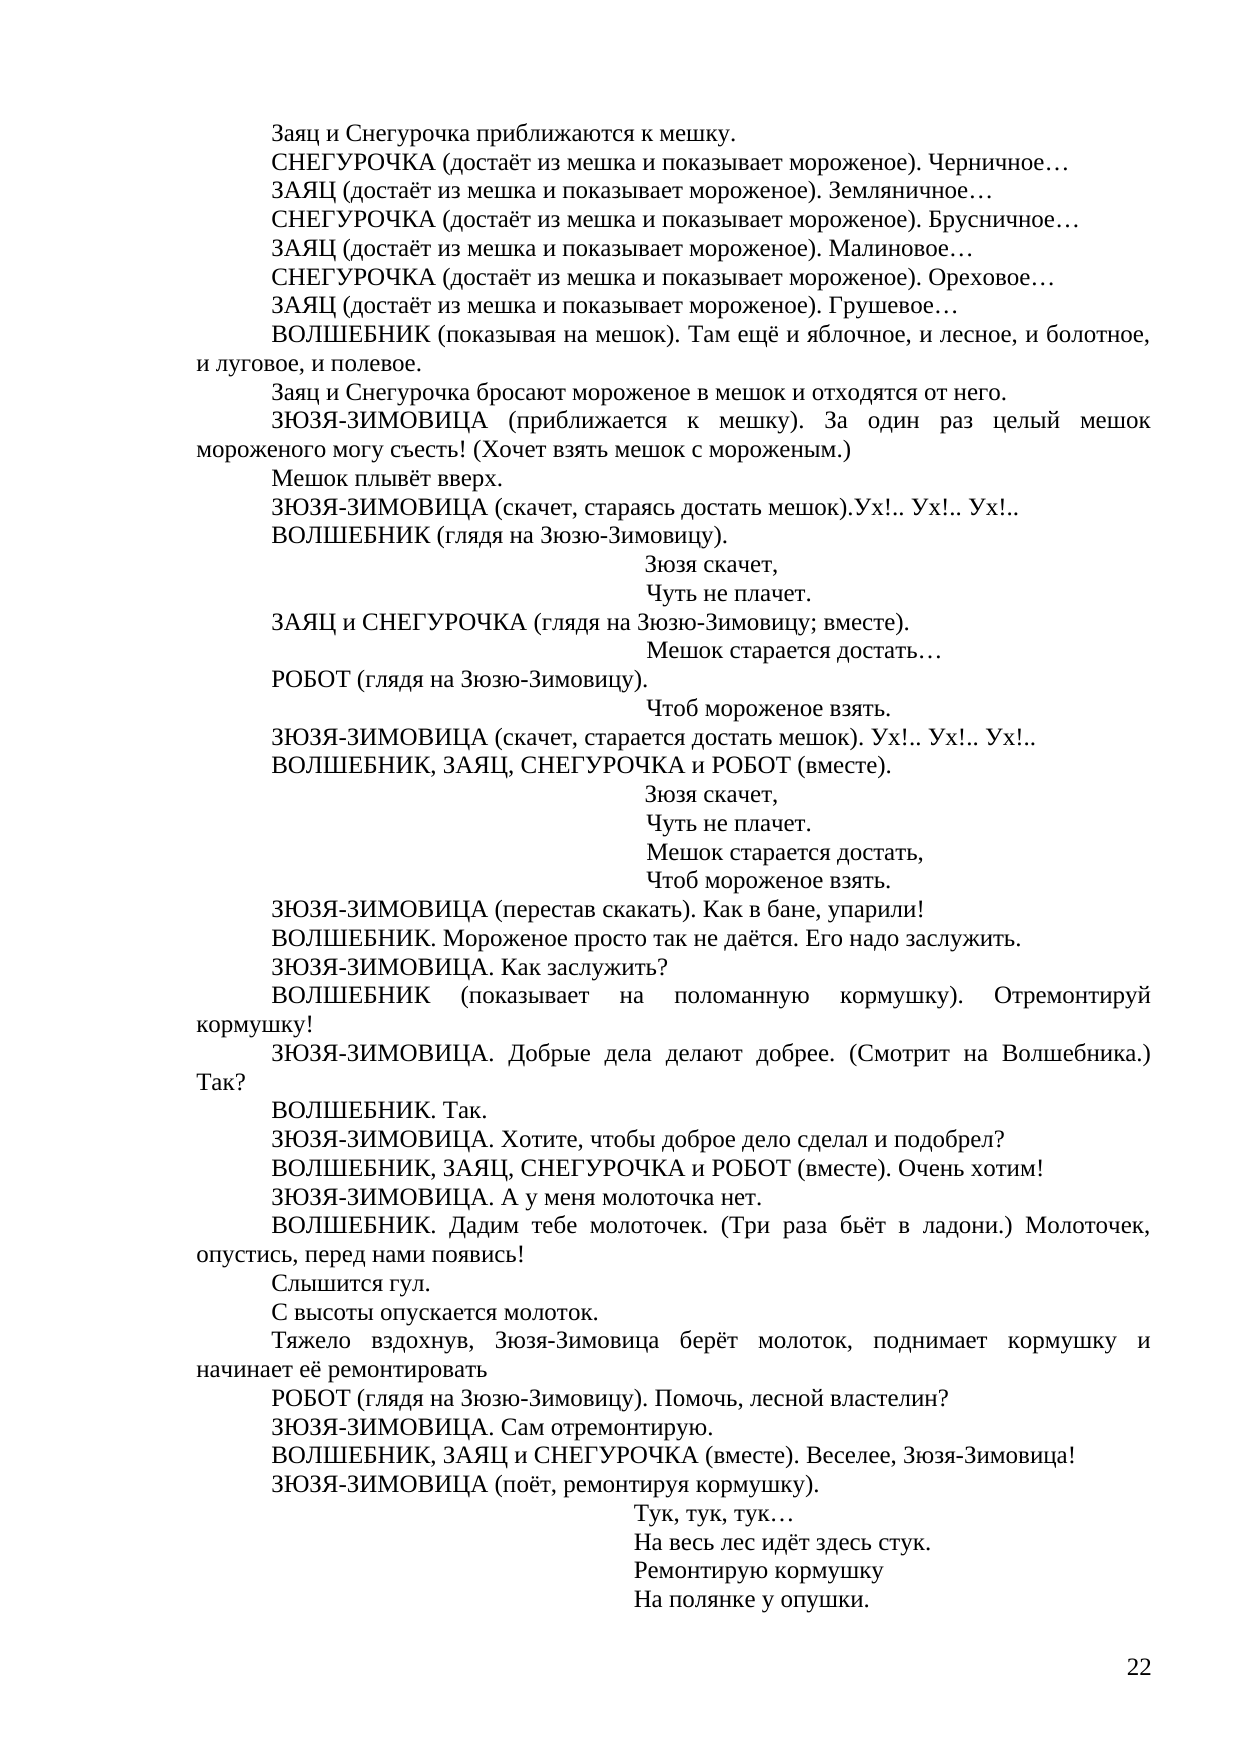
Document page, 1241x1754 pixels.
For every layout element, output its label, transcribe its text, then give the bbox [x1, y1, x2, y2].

text ВОЛШЕБНИК, ЗАЯЦ, СНЕГУРОЧКА и РОБОТ (вместе). [196, 751, 1152, 779]
text ЗЮЗЯ-ЗИМОВИЦА. Добрые дела делают добрее. (Смотрит на Волшебника.) Так? [196, 1038, 1152, 1096]
text ВОЛШЕБНИК. Дадим тебе молоточек. (Три раза бьёт в ладони.) Молоточек, опустись, перед нами появись! [196, 1211, 1152, 1268]
text ЗАЯЦ (достаёт из мешка и показывает мороженое). Земляничное… [196, 176, 1152, 204]
text Ремонтирую кормушку [196, 1556, 1152, 1584]
text ЗЮЗЯ-ЗИМОВИЦА. Как заслужить? [196, 952, 1152, 981]
text ВОЛШЕБНИК, ЗАЯЦ и СНЕГУРОЧКА (вместе). Веселее, Зюзя-Зимовица! [196, 1441, 1152, 1469]
text СНЕГУРОЧКА (достаёт из мешка и показывает мороженое). Брусничное… [196, 204, 1152, 233]
text СНЕГУРОЧКА (достаёт из мешка и показывает мороженое). Черничное… [196, 147, 1152, 176]
text ЗАЯЦ (достаёт из мешка и показывает мороженое). Грушевое… [196, 291, 1152, 319]
text ЗЮЗЯ-ЗИМОВИЦА. Хотите, чтобы доброе дело сделал и подобрел? [196, 1124, 1152, 1153]
text На весь лес идёт здесь стук. [196, 1527, 1152, 1556]
text ЗЮЗЯ-ЗИМОВИЦА. А у меня молоточка нет. [196, 1182, 1152, 1211]
text Чуть не плачет. [196, 808, 1152, 837]
text Зюзя скачет, [196, 779, 1152, 808]
text ЗЮЗЯ-ЗИМОВИЦА (скачет, старается достать мешок). Ух!.. Ух!.. Ух!.. [196, 722, 1152, 751]
text ВОЛШЕБНИК (показывает на поломанную кормушку). Отремонтируй кормушку! [196, 981, 1152, 1038]
text На полянке у опушки. [196, 1584, 1152, 1613]
text Слышится гул. [196, 1268, 1152, 1297]
text ВОЛШЕБНИК. Мороженое просто так не даётся. Его надо заслужить. [196, 923, 1152, 952]
text РОБОТ (глядя на Зюзю-Зимовицу). [196, 664, 1152, 693]
text Мешок старается достать, [196, 837, 1152, 866]
text ЗЮЗЯ-ЗИМОВИЦА (поёт, ремонтируя кормушку). [196, 1469, 1152, 1498]
text ЗЮЗЯ-ЗИМОВИЦА. Сам отремонтирую. [196, 1412, 1152, 1441]
text ЗЮЗЯ-ЗИМОВИЦА (перестав скакать). Как в бане, упарили! [196, 894, 1152, 923]
text Заяц и Снегурочка бросают мороженое в мешок и отходятся от него. [196, 377, 1152, 406]
text Мешок старается достать… [196, 636, 1152, 664]
text Чуть не плачет. [196, 578, 1152, 607]
text Тук, тук, тук… [196, 1498, 1152, 1527]
text Чтоб мороженое взять. [196, 693, 1152, 722]
text Зюзя скачет, [196, 549, 1152, 578]
text Тяжело вздохнув, Зюзя-Зимовица берёт молоток, поднимает кормушку и начинает её ремонтировать [196, 1326, 1152, 1383]
text ВОЛШЕБНИК (глядя на Зюзю-Зимовицу). [196, 521, 1152, 549]
text Чтоб мороженое взять. [196, 866, 1152, 894]
text ЗАЯЦ и СНЕГУРОЧКА (глядя на Зюзю-Зимовицу; вместе). [196, 607, 1152, 636]
text ЗЮЗЯ-ЗИМОВИЦА (скачет, стараясь достать мешок).Ух!.. Ух!.. Ух!.. [196, 492, 1152, 521]
text РОБОТ (глядя на Зюзю-Зимовицу). Помочь, лесной властелин? [196, 1383, 1152, 1412]
text ЗЮЗЯ-ЗИМОВИЦА (приближается к мешку). За один раз целый мешок мороженого могу съесть! (Хочет взять мешок с мороженым.) [196, 406, 1152, 463]
text Заяц и Снегурочка приближаются к мешку. [196, 118, 1152, 147]
text С высоты опускается молоток. [196, 1297, 1152, 1326]
text ВОЛШЕБНИК (показывая на мешок). Там ещё и яблочное, и лесное, и болотное, и луговое, и полевое. [196, 319, 1152, 377]
text ВОЛШЕБНИК. Так. [196, 1096, 1152, 1124]
text Мешок плывёт вверх. [196, 463, 1152, 492]
text СНЕГУРОЧКА (достаёт из мешка и показывает мороженое). Ореховое… [196, 262, 1152, 291]
text ЗАЯЦ (достаёт из мешка и показывает мороженое). Малиновое… [196, 233, 1152, 262]
text ВОЛШЕБНИК, ЗАЯЦ, СНЕГУРОЧКА и РОБОТ (вместе). Очень хотим! [196, 1153, 1152, 1182]
